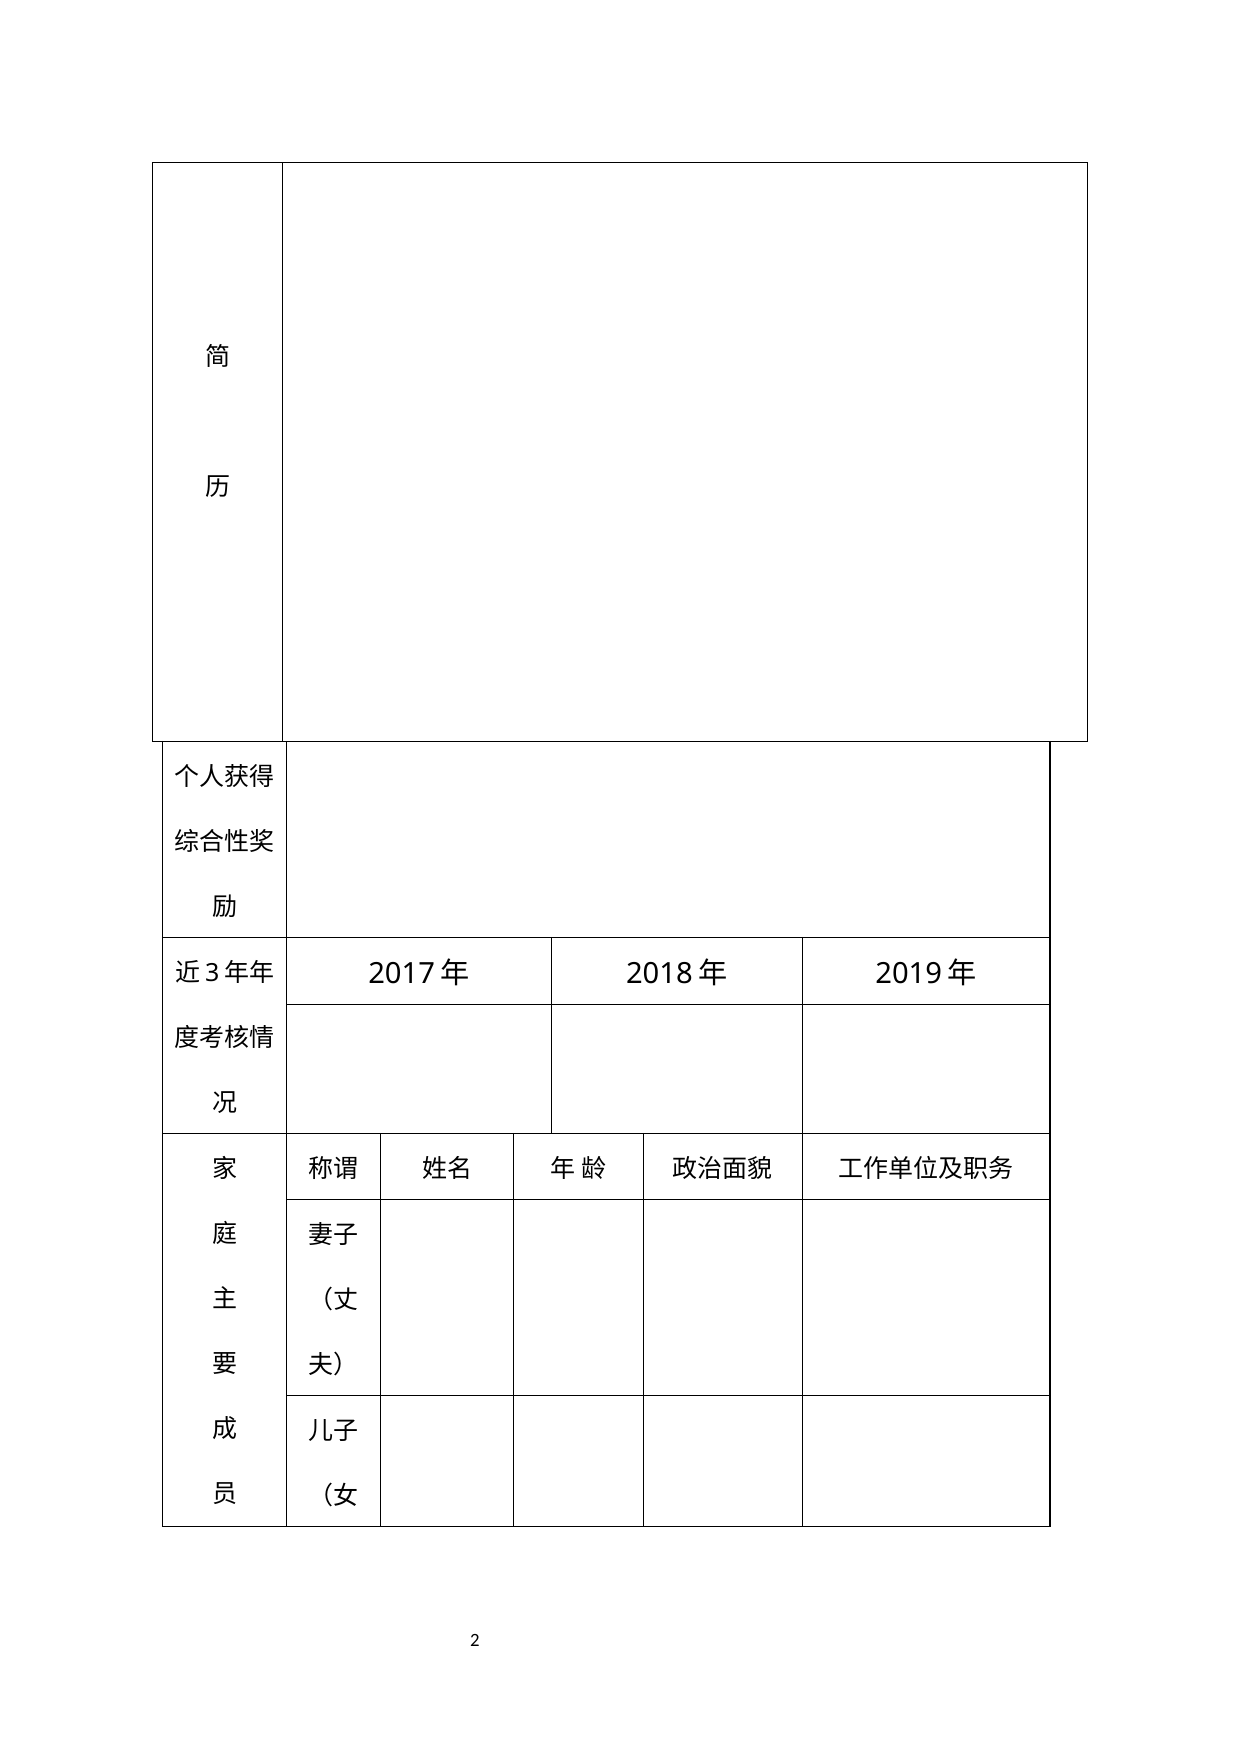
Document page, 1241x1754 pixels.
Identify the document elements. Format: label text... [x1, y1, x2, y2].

table_cell [283, 163, 1087, 741]
table_cell [552, 1005, 802, 1133]
table_cell [381, 1396, 513, 1526]
table_cell 家 庭 主 要 成 员 及 重 要 社 会 关 系 [163, 1134, 286, 1526]
table_cell 年 龄 [514, 1134, 643, 1199]
table_cell [287, 742, 1049, 937]
table_cell [381, 1200, 513, 1395]
table_cell [803, 1200, 1049, 1395]
table_cell 妻子 （丈夫） [287, 1200, 380, 1395]
table_cell 2018年 [552, 938, 802, 1004]
table_cell 2019年 [803, 938, 1049, 1004]
table_cell 姓名 [381, 1134, 513, 1199]
table_cell 政治面貌 [644, 1134, 802, 1199]
table_cell [803, 1005, 1049, 1133]
table_cell 简 历 [153, 163, 282, 741]
table_cell [514, 1200, 643, 1395]
table_cell [287, 1005, 551, 1133]
table_cell 2017年 [287, 938, 551, 1004]
table_cell 工作单位及职务 [803, 1134, 1049, 1199]
table_cell 近3年年度考核情况 [163, 938, 286, 1133]
table_cell 个人获得综合性奖励 [163, 742, 286, 937]
table_cell 称谓 [287, 1134, 380, 1199]
table_cell [644, 1396, 802, 1526]
table_cell [644, 1200, 802, 1395]
table_cell [514, 1396, 643, 1526]
table_cell [803, 1396, 1049, 1526]
table_cell 儿子 （女儿） [287, 1396, 380, 1526]
